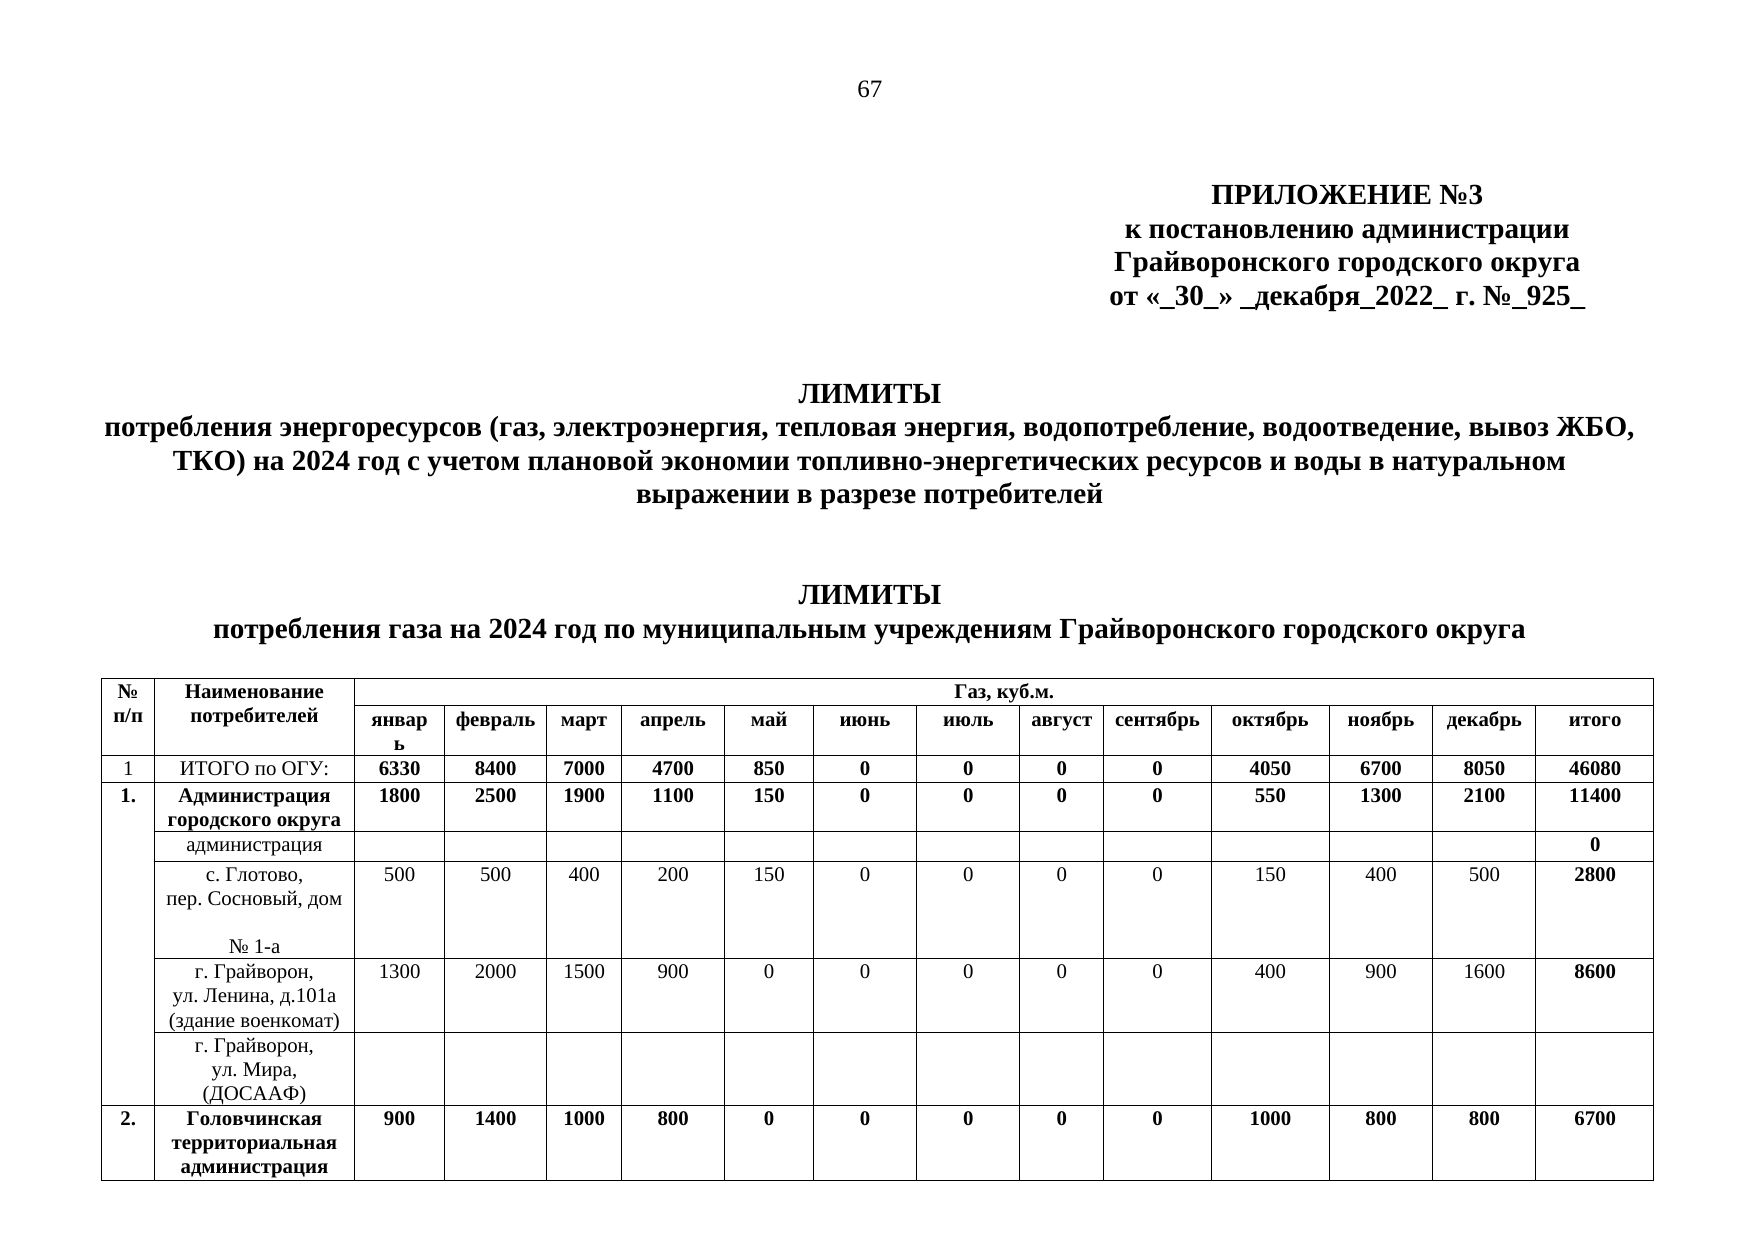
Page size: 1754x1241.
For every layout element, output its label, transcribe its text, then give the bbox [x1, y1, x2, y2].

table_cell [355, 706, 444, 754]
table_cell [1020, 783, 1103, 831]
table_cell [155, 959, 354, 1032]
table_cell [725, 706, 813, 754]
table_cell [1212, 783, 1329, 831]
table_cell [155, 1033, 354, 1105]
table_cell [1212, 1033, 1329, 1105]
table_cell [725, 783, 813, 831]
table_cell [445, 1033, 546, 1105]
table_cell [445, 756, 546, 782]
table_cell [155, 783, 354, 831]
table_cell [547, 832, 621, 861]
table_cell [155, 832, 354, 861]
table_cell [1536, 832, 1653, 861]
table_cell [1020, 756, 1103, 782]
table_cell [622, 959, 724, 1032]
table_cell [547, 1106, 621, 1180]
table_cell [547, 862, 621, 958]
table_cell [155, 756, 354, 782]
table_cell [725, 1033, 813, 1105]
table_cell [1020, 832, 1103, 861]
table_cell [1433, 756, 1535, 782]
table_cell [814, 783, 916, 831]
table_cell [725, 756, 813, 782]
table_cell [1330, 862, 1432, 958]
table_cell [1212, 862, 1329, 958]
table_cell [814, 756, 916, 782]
text ЛИМИТЫ [103, 376, 1636, 409]
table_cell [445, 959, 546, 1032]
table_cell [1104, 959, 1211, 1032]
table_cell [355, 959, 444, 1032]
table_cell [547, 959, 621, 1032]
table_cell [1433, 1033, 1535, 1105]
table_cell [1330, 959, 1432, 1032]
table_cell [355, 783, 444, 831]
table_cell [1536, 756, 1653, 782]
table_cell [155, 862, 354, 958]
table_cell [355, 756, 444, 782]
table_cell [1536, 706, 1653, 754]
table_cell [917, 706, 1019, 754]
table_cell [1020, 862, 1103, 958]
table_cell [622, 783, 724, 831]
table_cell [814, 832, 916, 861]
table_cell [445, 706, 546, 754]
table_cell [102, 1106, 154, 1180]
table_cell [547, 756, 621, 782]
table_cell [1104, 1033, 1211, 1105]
text потребления энергоресурсов (газ, электроэнергия, тепловая энергия, водопотребление, водоотведение, вывоз ЖБО, ТКО) на 2024 год с учетом плановой экономии топливно-энергетических ресурсов и воды в натуральном выражении в разрезе потребителей [103, 409, 1636, 510]
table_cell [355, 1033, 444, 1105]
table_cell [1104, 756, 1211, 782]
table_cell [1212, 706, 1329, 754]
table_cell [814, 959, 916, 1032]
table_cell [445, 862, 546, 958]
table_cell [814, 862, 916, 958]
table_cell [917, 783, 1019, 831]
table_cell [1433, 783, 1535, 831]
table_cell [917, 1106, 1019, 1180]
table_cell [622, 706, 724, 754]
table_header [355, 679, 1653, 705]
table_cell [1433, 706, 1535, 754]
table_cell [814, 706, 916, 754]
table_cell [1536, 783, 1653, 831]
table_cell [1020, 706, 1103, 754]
text потребления газа на 2024 год по муниципальным учреждениям Грайворонского городского округа [103, 611, 1636, 644]
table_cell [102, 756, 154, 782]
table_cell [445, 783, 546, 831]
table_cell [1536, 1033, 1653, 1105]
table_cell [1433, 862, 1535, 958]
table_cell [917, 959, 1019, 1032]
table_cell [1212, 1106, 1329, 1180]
text ЛИМИТЫ [103, 577, 1636, 611]
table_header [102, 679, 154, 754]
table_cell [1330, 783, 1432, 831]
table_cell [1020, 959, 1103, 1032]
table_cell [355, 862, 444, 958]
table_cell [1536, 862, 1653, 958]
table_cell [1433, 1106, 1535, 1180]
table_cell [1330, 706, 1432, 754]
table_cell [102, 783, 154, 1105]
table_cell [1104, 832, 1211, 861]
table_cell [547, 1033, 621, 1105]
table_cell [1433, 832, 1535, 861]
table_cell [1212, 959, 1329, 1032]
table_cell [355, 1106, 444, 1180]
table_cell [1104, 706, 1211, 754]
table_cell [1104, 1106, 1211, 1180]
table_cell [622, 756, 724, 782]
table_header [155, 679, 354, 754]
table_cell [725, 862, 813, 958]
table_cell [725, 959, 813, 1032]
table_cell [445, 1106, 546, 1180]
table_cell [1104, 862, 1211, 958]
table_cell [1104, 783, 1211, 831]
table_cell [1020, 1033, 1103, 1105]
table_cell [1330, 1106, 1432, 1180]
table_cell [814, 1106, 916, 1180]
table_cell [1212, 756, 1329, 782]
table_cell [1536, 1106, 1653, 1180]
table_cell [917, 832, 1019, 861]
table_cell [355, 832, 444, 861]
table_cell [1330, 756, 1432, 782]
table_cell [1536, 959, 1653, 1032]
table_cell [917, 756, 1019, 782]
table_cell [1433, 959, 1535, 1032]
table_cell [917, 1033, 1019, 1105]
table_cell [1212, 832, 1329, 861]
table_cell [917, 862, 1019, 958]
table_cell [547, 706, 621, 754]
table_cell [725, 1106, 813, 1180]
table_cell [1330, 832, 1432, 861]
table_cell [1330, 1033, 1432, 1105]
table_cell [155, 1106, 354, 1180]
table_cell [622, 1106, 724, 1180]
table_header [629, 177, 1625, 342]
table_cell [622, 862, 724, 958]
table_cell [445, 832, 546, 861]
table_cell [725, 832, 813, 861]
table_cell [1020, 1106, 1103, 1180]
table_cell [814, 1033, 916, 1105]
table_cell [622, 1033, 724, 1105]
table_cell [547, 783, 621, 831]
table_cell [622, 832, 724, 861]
